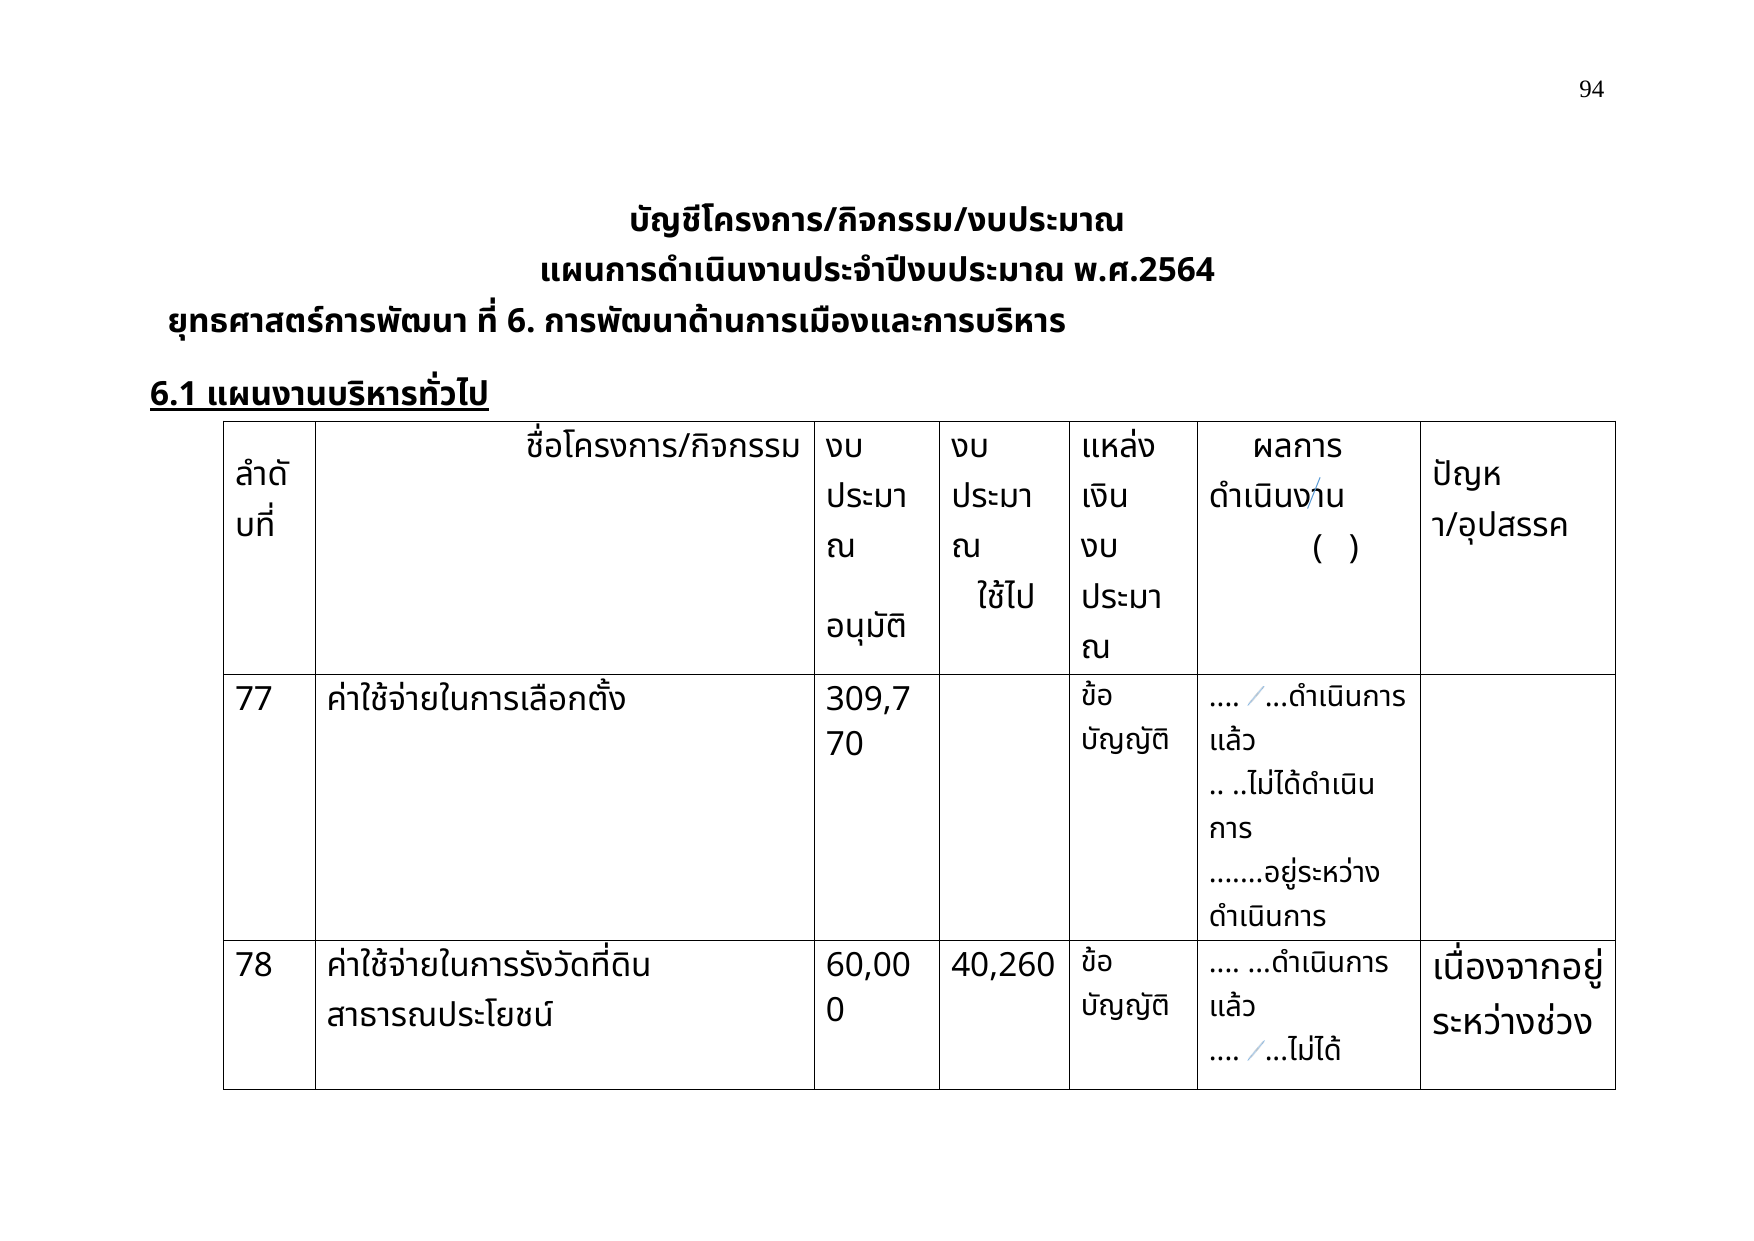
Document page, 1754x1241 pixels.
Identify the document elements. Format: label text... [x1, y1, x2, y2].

text แผนการดำเนินงานประจำปีงบประมาณ พ.ศ.2564 [150, 246, 1604, 297]
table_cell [1198, 941, 1420, 1089]
table_cell 78 [224, 941, 315, 1089]
picture [1247, 686, 1265, 706]
table_cell 60,000 [815, 941, 939, 1089]
text ยุทธศาสตร์การพัฒนา ที่ 6. การพัฒนาด้านการเมืองและการบริหาร [150, 297, 1604, 347]
table_header งบประมาณ ใช้ไป [940, 422, 1069, 674]
table_cell [940, 675, 1069, 940]
picture [1247, 1040, 1265, 1061]
table_cell 309,770 [815, 675, 939, 940]
table_header ลำดับที่ [224, 422, 315, 674]
table_header ปัญหา/อุปสรรค [1421, 422, 1615, 674]
table_cell [1421, 675, 1615, 940]
text 6.1 แผนงานบริหารทั่วไป [150, 370, 1604, 421]
table_cell ข้อบัญญัติ [1070, 675, 1197, 940]
table_cell 77 [224, 675, 315, 940]
table_cell 40,260 [940, 941, 1069, 1089]
table_header งบประมาณ อนุมัติ [815, 422, 939, 674]
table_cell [316, 941, 814, 1089]
table_cell ข้อบัญญัติ [1070, 941, 1197, 1089]
table_header ชื่อโครงการ/กิจกรรม [316, 422, 814, 674]
table_header ผลการดำเนินงาน ( ) [1198, 422, 1420, 674]
table_cell ค่าใช้จ่ายในการเลือกตั้ง [316, 675, 814, 940]
text บัญชีโครงการ/กิจกรรม/งบประมาณ [150, 195, 1604, 246]
table_header แหล่งเงิน งบประมาณ [1070, 422, 1197, 674]
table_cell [1421, 941, 1615, 1089]
table_cell .... ...ดำเนินการแล้ว .. ..ไม่ได้ดำเนินการ .......อยู่ระหว่างดำเนินการ [1198, 675, 1420, 940]
